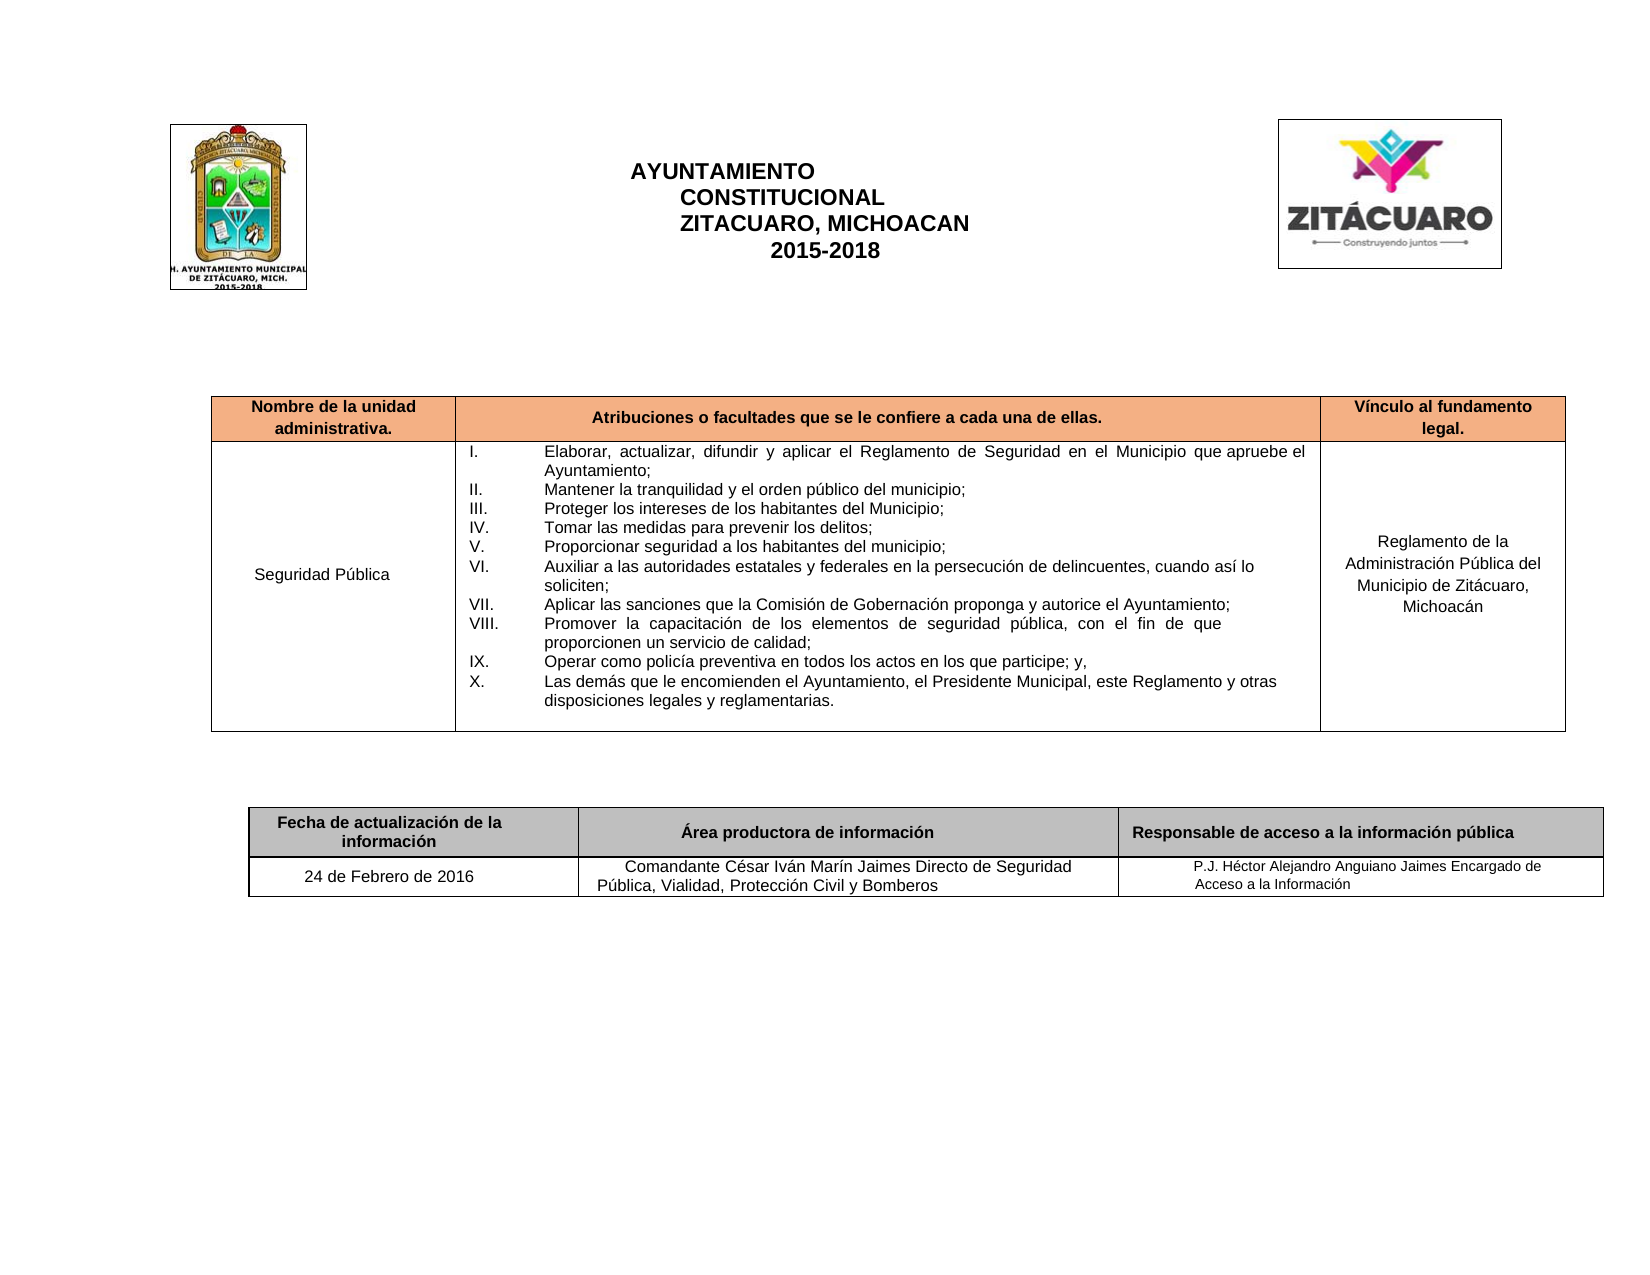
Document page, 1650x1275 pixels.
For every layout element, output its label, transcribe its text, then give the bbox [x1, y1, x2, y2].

subtitle AYUNTAMIENTO CONSTITUCIONAL ZITACUARO, MICHOACAN [630, 158, 1026, 237]
table_header Nombre de la unidad administrativa. [212, 397, 455, 441]
table_cell Seguridad Pública [212, 442, 455, 731]
table_header Atribuciones o facultades que se le confiere a cada una de ellas. [456, 397, 1320, 441]
text 2015-2018 [158, 237, 1492, 263]
table_cell P.J. Héctor Alejandro Anguiano Jaimes Encargado de Acceso a la Información [1119, 858, 1603, 896]
table_cell Reglamento de la Administración Pública del Municipio de Zitácuaro, Michoacán [1321, 442, 1565, 731]
table_cell 24 de Febrero de 2016 [250, 858, 578, 896]
table_cell Comandante César Iván Marín Jaimes Directo de Seguridad Pública, Vialidad, Protección Civil y Bomberos [579, 858, 1118, 896]
table_header Fecha de actualización de la información [250, 808, 578, 856]
picture [171, 263, 306, 289]
picture [1279, 120, 1501, 268]
table_header Responsable de acceso a la información pública [1119, 808, 1603, 856]
picture [171, 125, 306, 237]
table_header Área productora de información [579, 808, 1118, 856]
table_header Vínculo al fundamento legal. [1321, 397, 1565, 441]
table_cell Elaborar, actualizar, difundir y aplicar el Reglamento de Seguridad en el Municipio que apruebe el Ayuntamiento; Mantener la tranquilidad y el orden público del municipio; Proteger los intereses de los habitantes del Municipio; Tomar las medidas para prevenir los delitos; Proporcionar seguridad a los habitantes del municipio; Auxiliar a las autoridades estatales y federales en la persecución de delincuentes, cuando así lo soliciten; Aplicar las sanciones que la Comisión de Gobernación proponga y autorice el Ayuntamiento; Promover la capacitación de los elementos de seguridad pública, con el fin de que proporcionen un servicio de calidad; Operar como policía preventiva en todos los actos en los que participe; y, Las demás que le encomienden el Ayuntamiento, el Presidente Municipal, este Reglamento y otras disposiciones legales y reglamentarias. [456, 442, 1320, 731]
